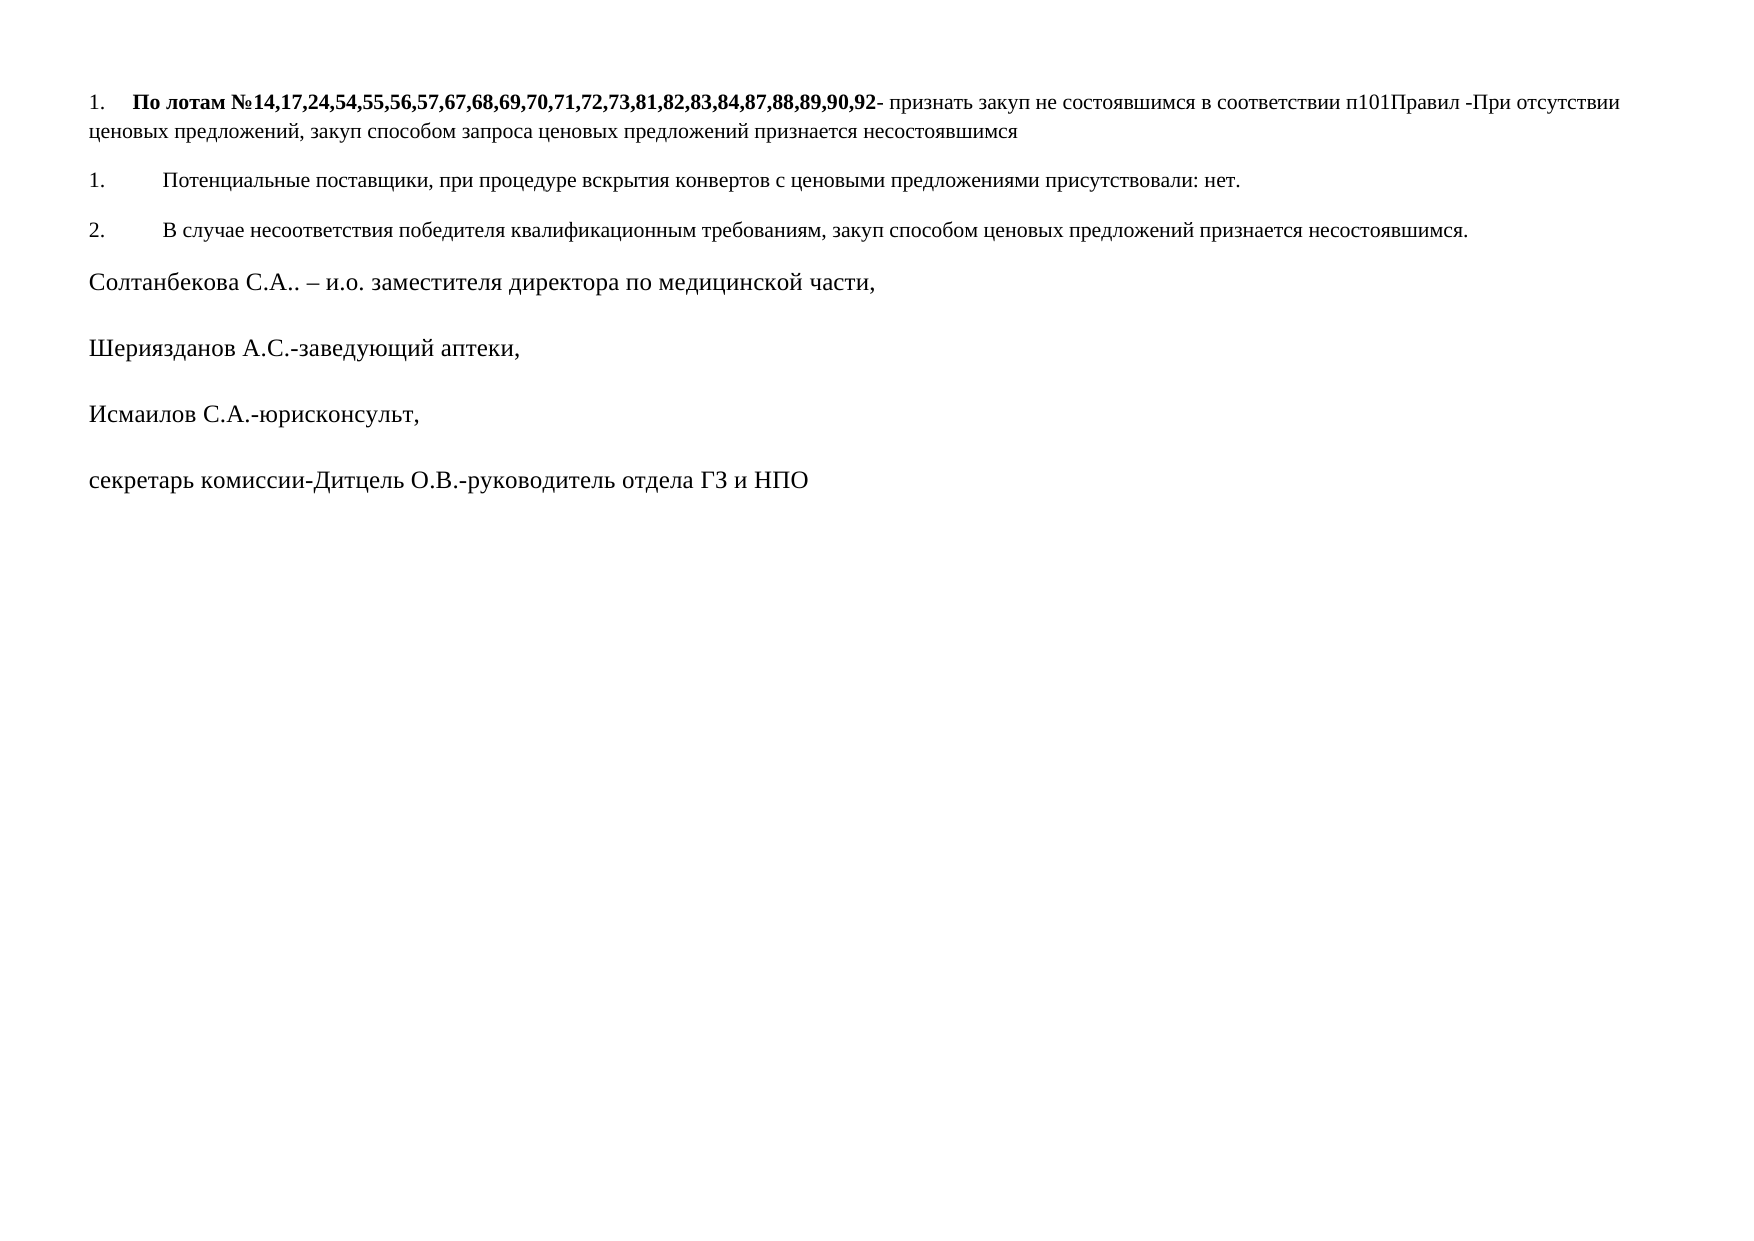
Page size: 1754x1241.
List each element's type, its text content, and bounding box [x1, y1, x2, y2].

text секретарь комиссии-Дитцель О.В.-руководитель отдела ГЗ и НПО [89, 465, 1665, 494]
text Шериязданов А.С.-заведующий аптеки, [89, 333, 1665, 362]
text Солтанбекова С.А.. – и.о. заместителя директора по медицинской части, [89, 267, 1665, 296]
text 1. По лотам №14,17,24,54,55,56,57,67,68,69,70,71,72,73,81,82,83,84,87,88,89,90,92- признать закуп не состоявшимся в соответствии п101Правил -При отсутствии ценовых предложений, закуп способом запроса ценовых предложений признается несостоявшимся [89, 89, 1665, 143]
text Исмаилов С.А.-юрисконсульт, [89, 399, 1665, 428]
text 2. В случае несоответствия победителя квалификационным требованиям, закуп способом ценовых предложений признается несостоявшимся. [89, 217, 1665, 242]
text 1. Потенциальные поставщики, при процедуре вскрытия конвертов с ценовыми предложениями присутствовали: нет. [89, 167, 1665, 193]
